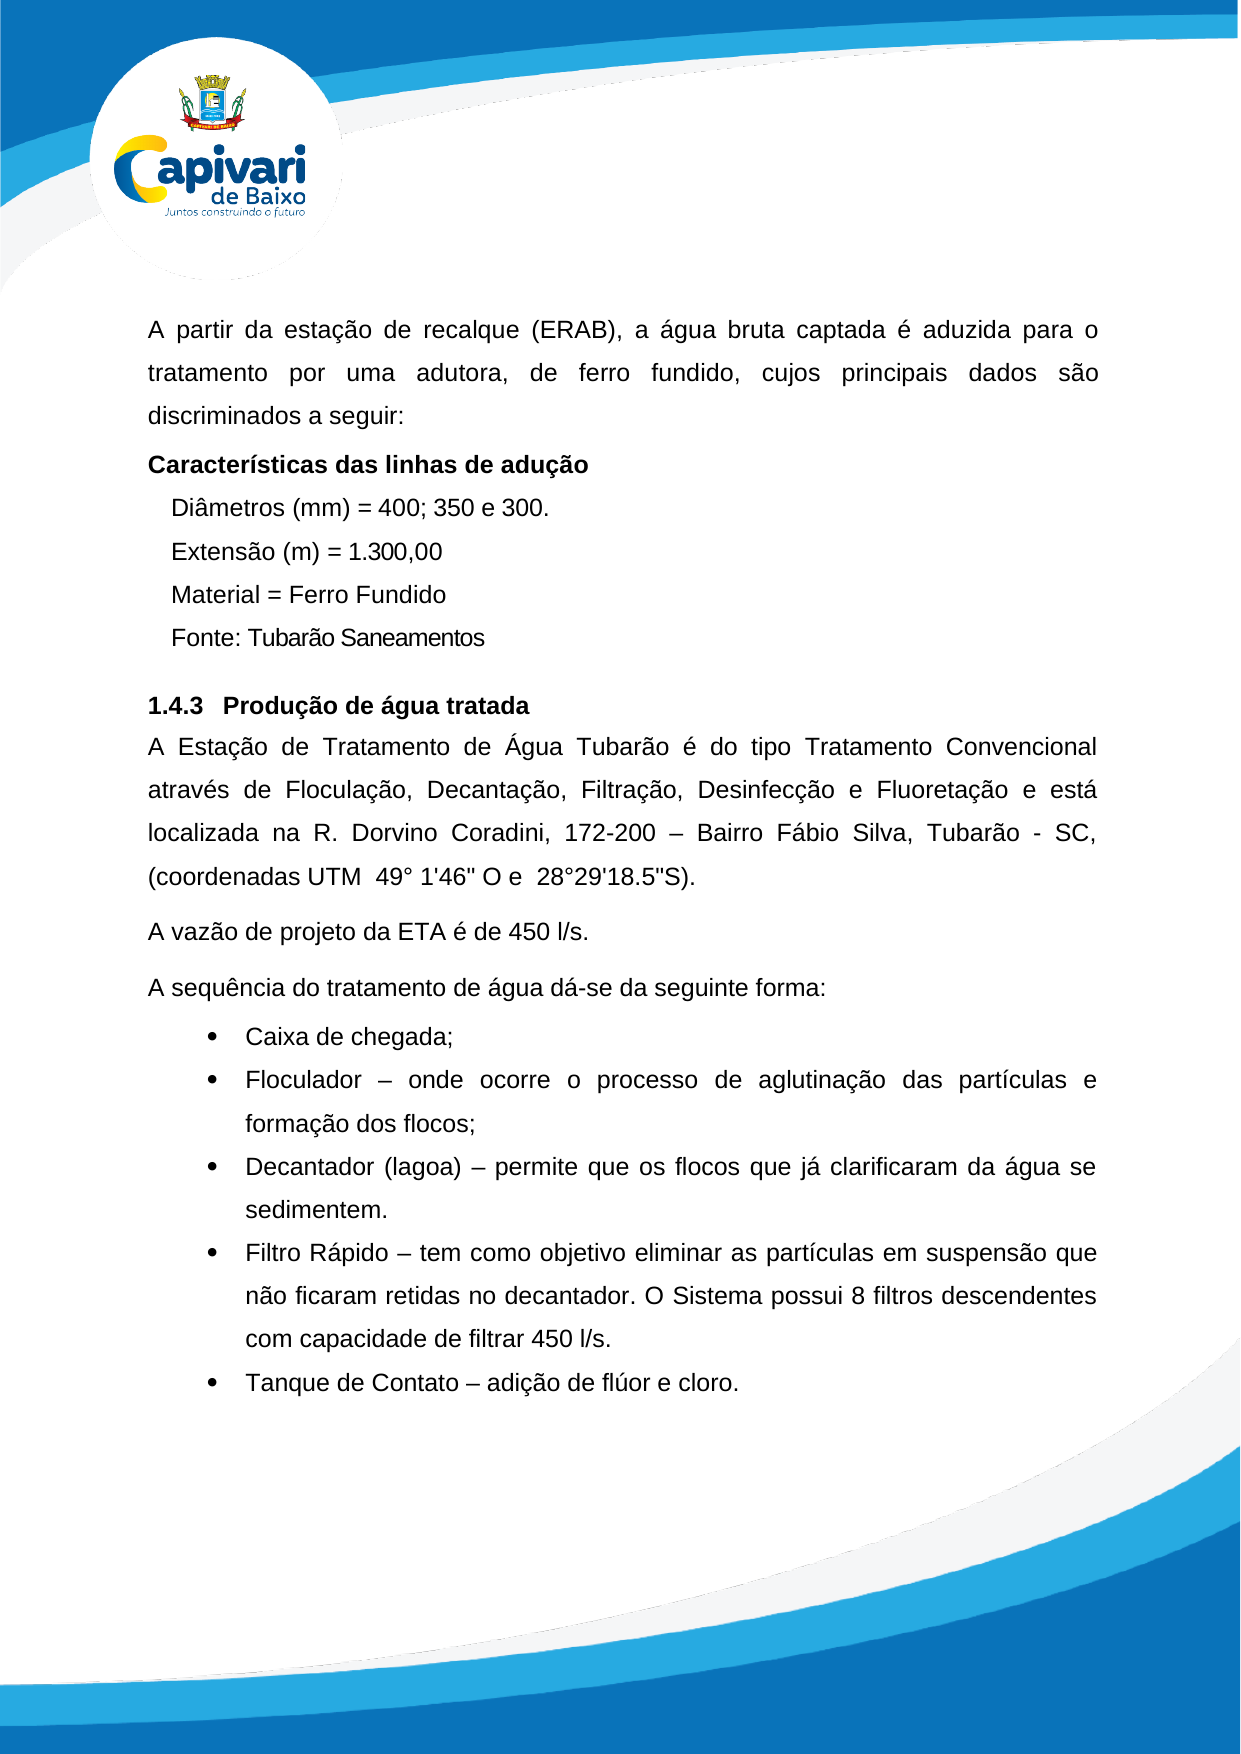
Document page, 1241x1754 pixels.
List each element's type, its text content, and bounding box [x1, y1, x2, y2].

text Características das linhas de adução [148, 450, 1122, 479]
picture [0, 0, 1238, 336]
text A Estação de Tratamento de Água Tubarão é do tipo Tratamento Convencional através de Floculação, Decantação, Filtração, Desinfecção e Fluoretação e está localizada na R. Dorvino Coradini, 172-200 – Bairro Fábio Silva, Tubarão - SC, (coordenadas UTM 49° 1'46" O e 28°29'18.5"S). [148, 732, 1099, 890]
list Caixa de chegada; [208, 1022, 1098, 1051]
list Floculador – onde ocorre o processo de aglutinação das partículas e formação dos flocos; [208, 1065, 1098, 1137]
text Diâmetros (mm) = 400; 350 e 300. [171, 493, 1122, 522]
subtitle Produção de água tratada [148, 691, 1122, 719]
picture [0, 1175, 1241, 1754]
text A vazão de projeto da ETA é de 450 l/s. [148, 917, 1099, 946]
text Material = Ferro Fundido [171, 579, 1122, 608]
list Tanque de Contato – adição de flúor e cloro. [208, 1367, 1098, 1396]
text A sequência do tratamento de água dá-se da seguinte forma: [148, 973, 1099, 1001]
text Extensão (m) = 1.300,00 [171, 536, 1122, 565]
list Decantador (lagoa) – permite que os flocos que já clarificaram da água se sedimentem. [208, 1152, 1098, 1224]
text A partir da estação de recalque (ERAB), a água bruta captada é aduzida para o tratamento por uma adutora, de ferro fundido, cujos principais dados são discriminados a seguir: [148, 314, 1099, 429]
list Filtro Rápido – tem como objetivo eliminar as partículas em suspensão que não ficaram retidas no decantador. O Sistema possui 8 filtros descendentes com capacidade de filtrar 450 l/s. [208, 1238, 1098, 1353]
text Fonte: Tubarão Saneamentos [171, 623, 1122, 651]
